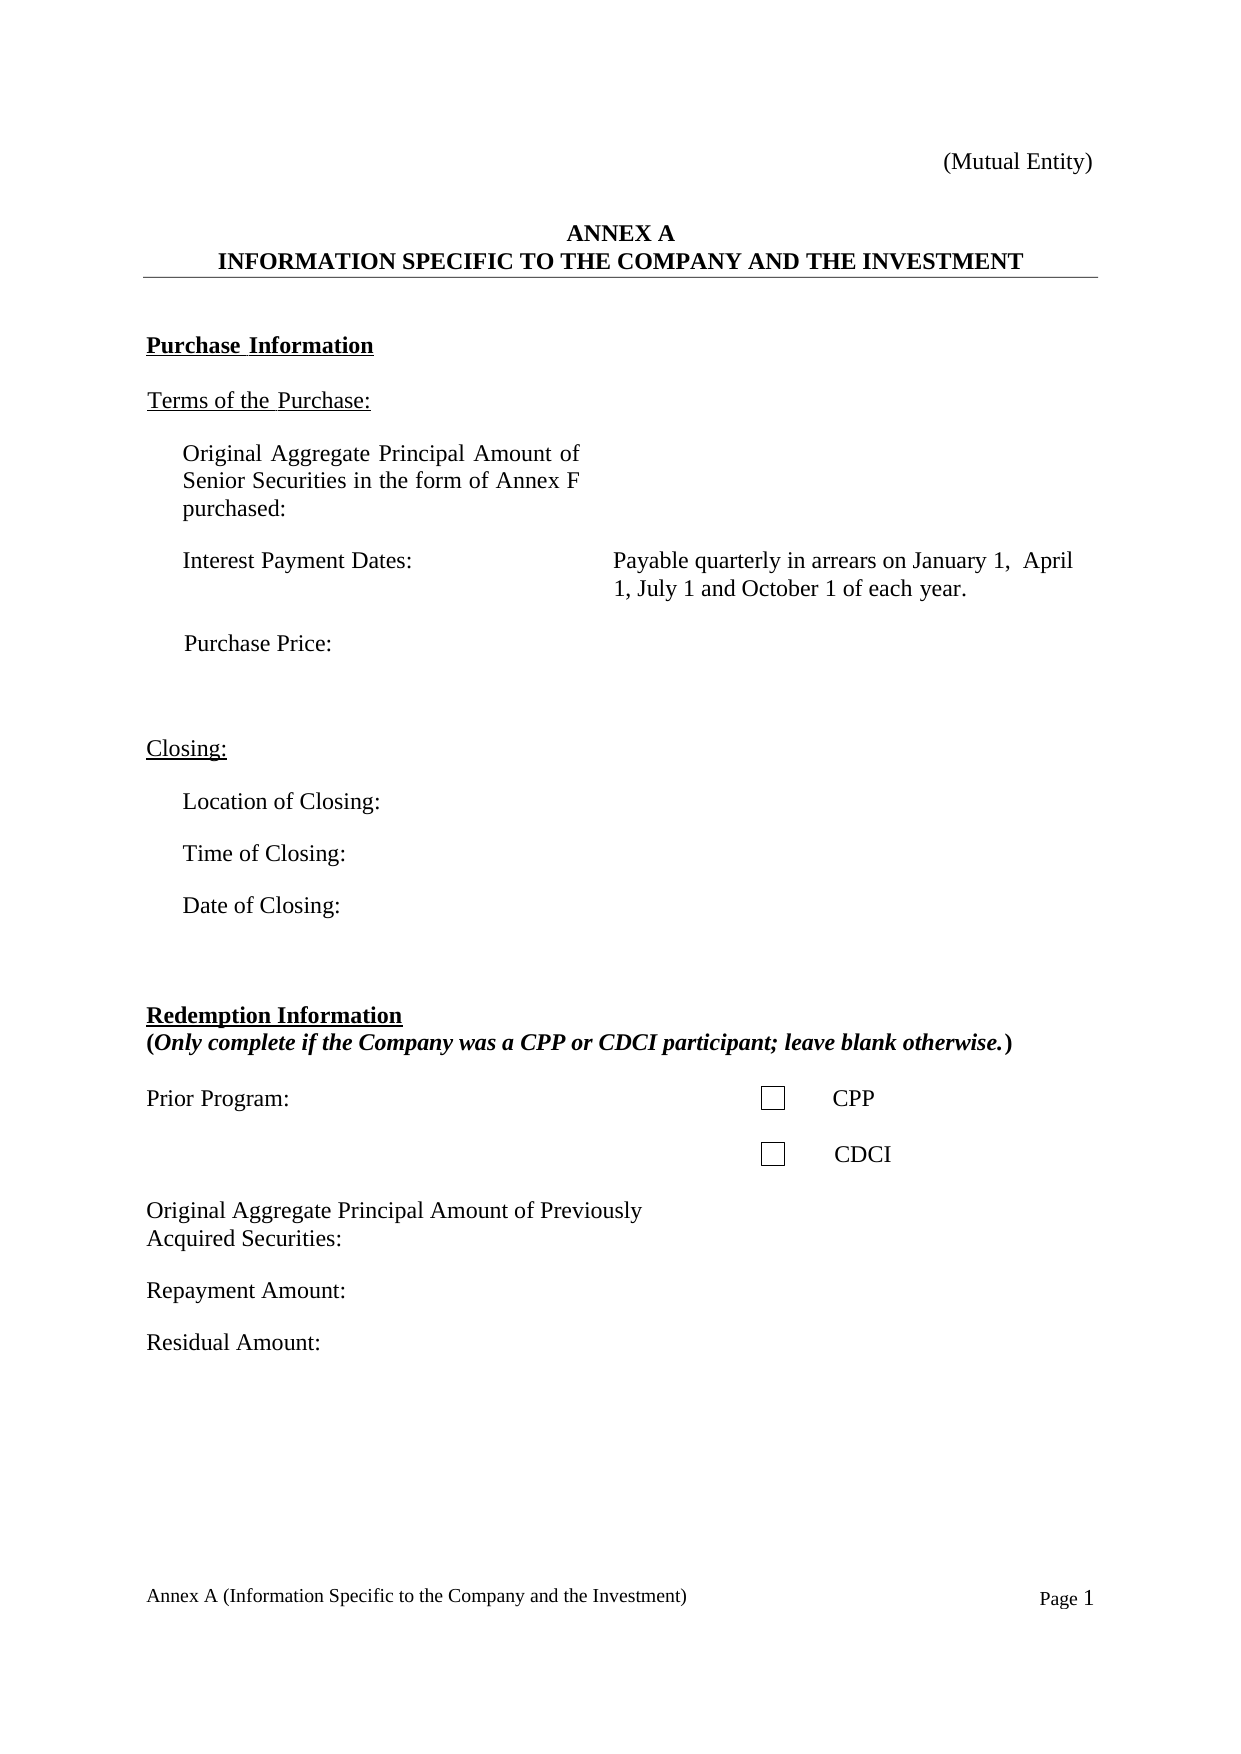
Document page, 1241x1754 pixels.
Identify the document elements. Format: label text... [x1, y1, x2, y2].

text Purchase Price: [131, 629, 385, 657]
subtitle Redemption Information [146, 1001, 1130, 1028]
text Prior Program: CPP [146, 1084, 1130, 1112]
text Date of Closing: [182, 892, 1130, 919]
text INFORMATION SPECIFIC TO THE COMPANY AND THE INVESTMENT [131, 247, 1110, 274]
text Location of Closing: [182, 787, 1130, 814]
text Closing: [146, 734, 1130, 762]
text (Only complete if the Company was a CPP or CDCI participant; leave blank otherwise.) [146, 1028, 1130, 1056]
subtitle ANNEX A [131, 219, 1110, 246]
text Original Aggregate Principal Amount of Senior Securities in the form of Annex F purchased: [182, 439, 580, 522]
text Interest Payment Dates: Payable quarterly in arrears on January 1, April 1, July 1 and October 1 of each year. [182, 546, 1084, 601]
text Terms of the Purchase: [131, 386, 386, 414]
text CDCI [131, 1140, 891, 1167]
text Repayment Amount: Residual Amount: [146, 1276, 429, 1356]
text Original Aggregate Principal Amount of Previously Acquired Securities: [146, 1196, 683, 1251]
subtitle Purchase Information [146, 331, 1130, 358]
text Time of Closing: [182, 839, 1130, 867]
